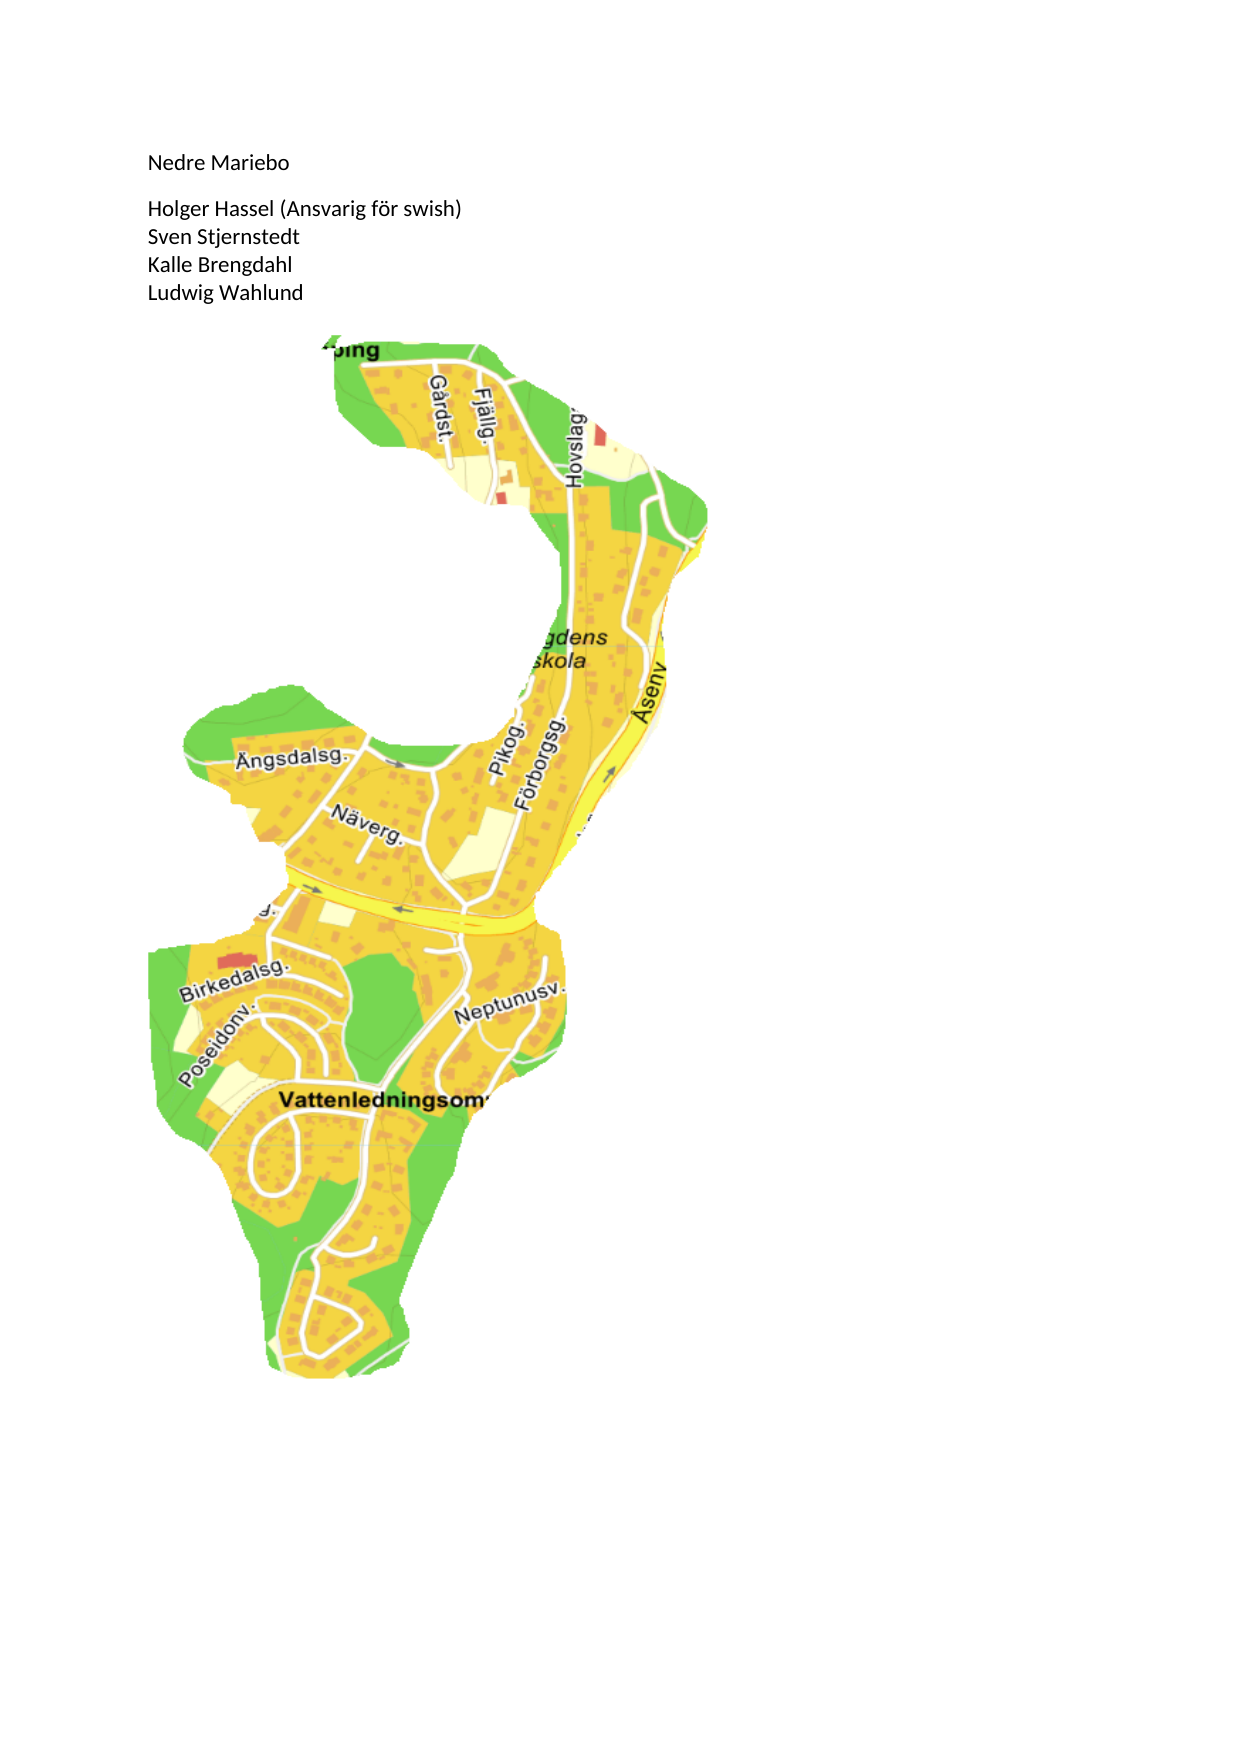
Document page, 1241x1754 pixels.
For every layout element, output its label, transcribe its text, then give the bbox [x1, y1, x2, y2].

text Holger Hassel (Ansvarig för swish) [148, 194, 1093, 222]
text Kalle Brengdahl [148, 251, 1093, 278]
picture [147, 334, 709, 1380]
text Nedre Mariebo [148, 148, 1093, 176]
text Sven Stjernstedt [148, 222, 1093, 251]
text Ludwig Wahlund [148, 278, 1093, 307]
